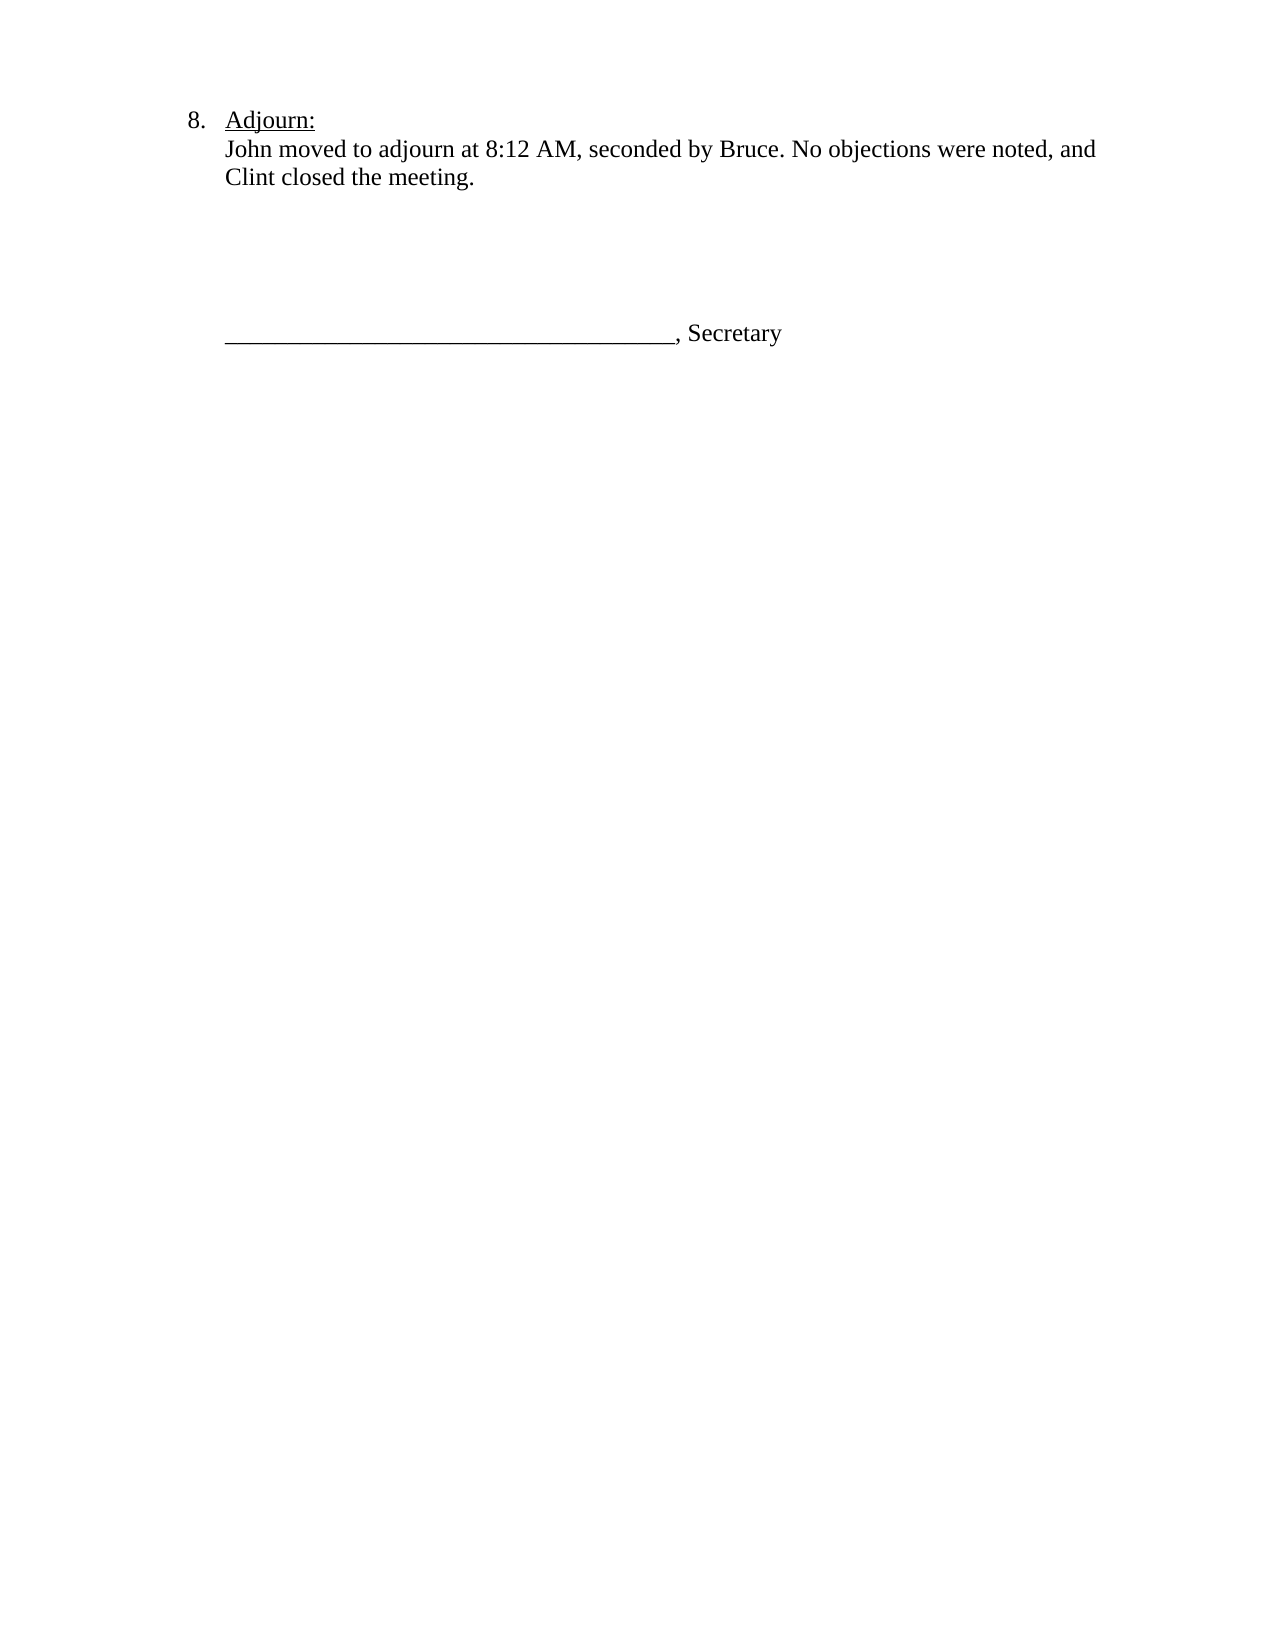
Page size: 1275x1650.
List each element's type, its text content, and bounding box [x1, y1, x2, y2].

list Adjourn: [187, 105, 1125, 134]
list ____________________________________, Secretary [225, 318, 1125, 347]
list John moved to adjourn at 8:12 AM, seconded by Bruce. No objections were noted, and Clint closed the meeting. [225, 134, 1125, 191]
